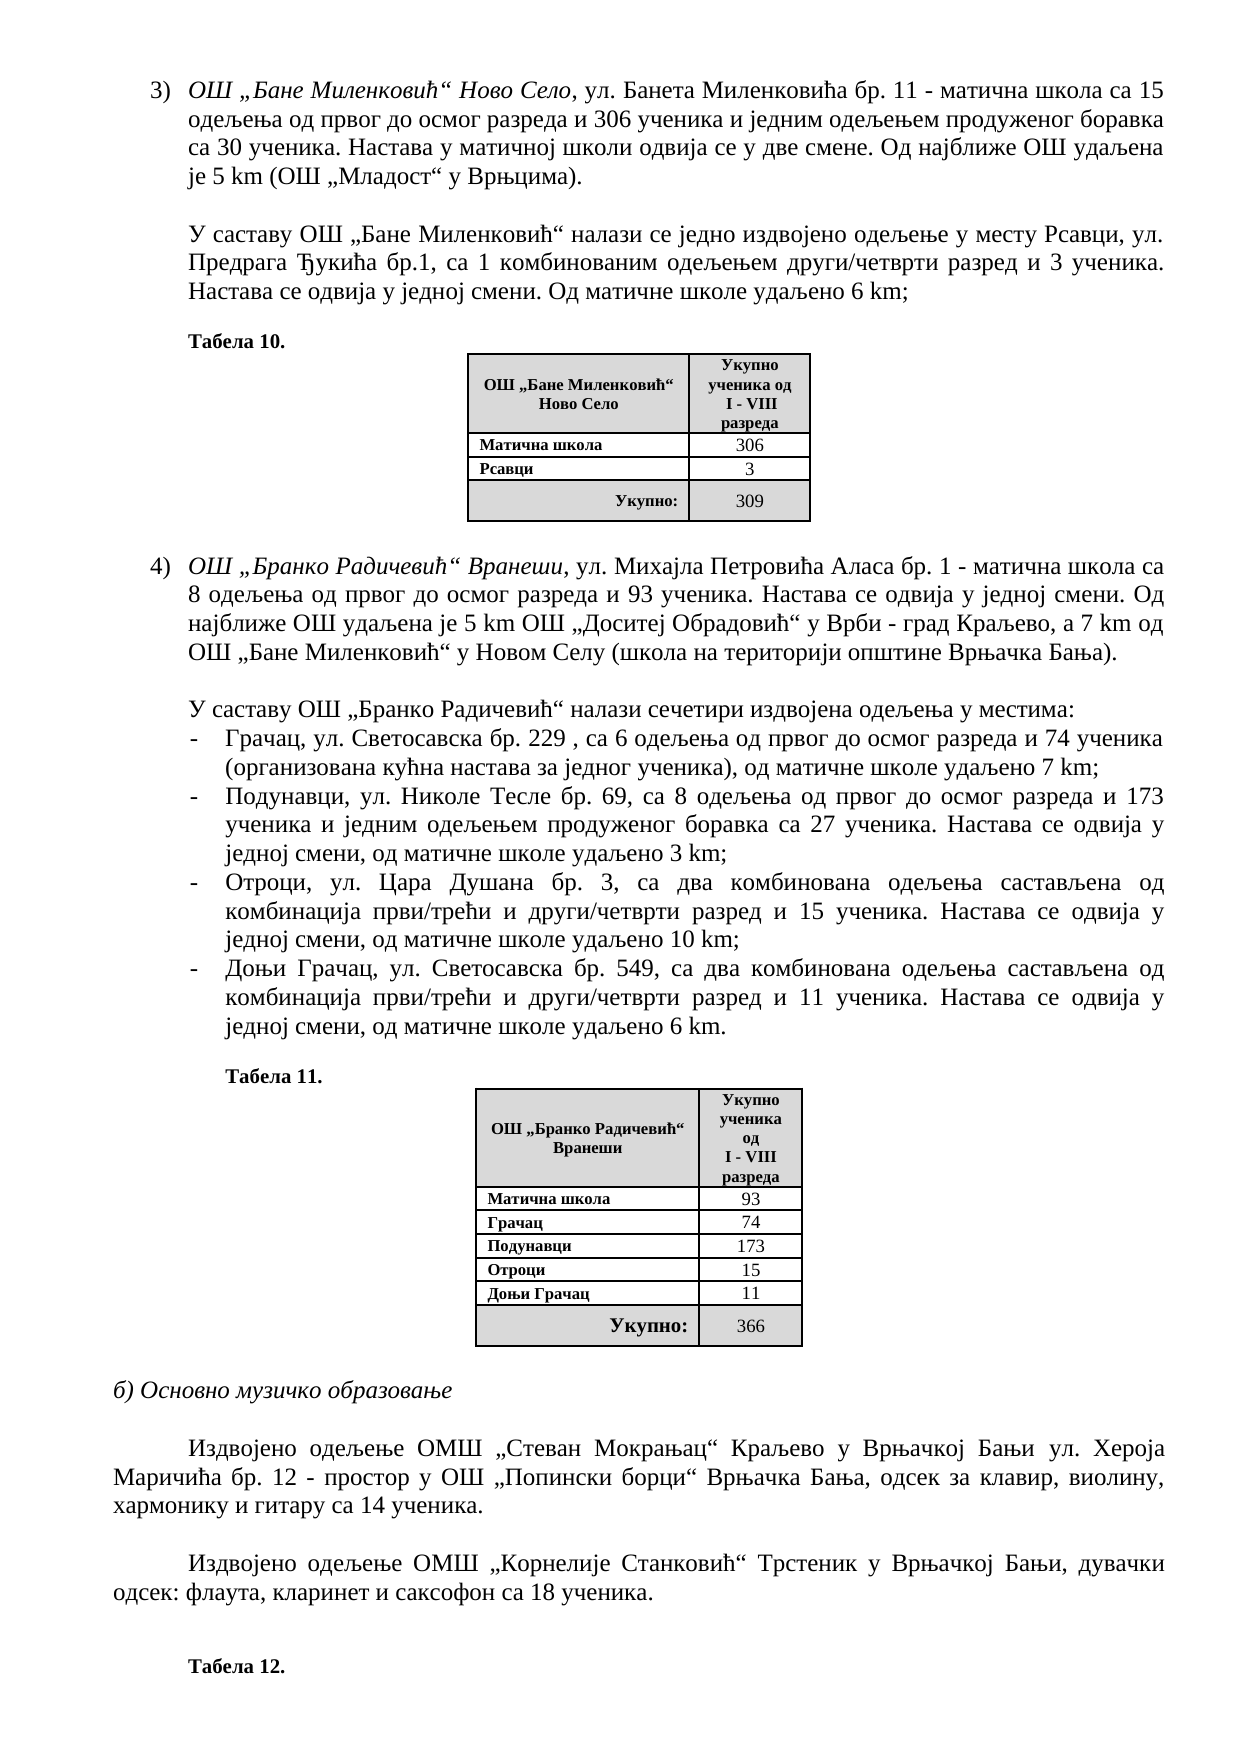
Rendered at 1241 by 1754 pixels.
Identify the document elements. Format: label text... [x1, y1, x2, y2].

table_cell Укупно: [469, 481, 688, 520]
text Издвојено одељење ОМШ „Стеван Мокрањац“ Краљево у Врњачкој Бањи ул. Хероја Маричића бр. 12 - простор у ОШ „Попински борци“ Врњачка Бања, одсек за клавир, виолину, хармонику и гитару са 14 ученика. [113, 1433, 1165, 1519]
text Табела 11. [188, 1064, 1165, 1088]
list Грачац, ул. Светосавска бр. 229 , са 6 одељења од првог до осмог разреда и 74 ученика (организована кућна настава за једног ученика), од матичне школе удаљено 7 km; [189, 723, 1165, 781]
table_cell 74 [700, 1211, 801, 1233]
table_header ОШ „Бане Миленковић“ Ново Село [469, 355, 688, 432]
list ОШ „Бане Миленковић“ Ново Село, ул. Банета Миленковића бр. 11 - матична школа са 15 одељења од првог до осмог разреда и 306 ученика и једним одељењем продуженог боравка са 30 ученика. Настава у матичној школи одвија се у две смене. Од најближе ОШ удаљена је 5 km (ОШ „Младост“ у Врњцима). [150, 75, 1165, 190]
table_cell Отроци [477, 1259, 698, 1280]
table_cell 173 [700, 1235, 801, 1257]
table_cell Грачац [477, 1211, 698, 1233]
table_cell 93 [700, 1188, 801, 1209]
text У саставу ОШ „Бане Миленковић“ налази се једно издвојено одељење у месту Рсавци, ул. Предрага Ђукића бр.1, са 1 комбинованим одељењем други/четврти разред и 3 ученика. Настава се одвија у једној смени. Од матичне школе удаљено 6 km; [188, 219, 1165, 305]
text б) Основно музичко образовање [113, 1376, 1165, 1404]
table_cell Матична школа [477, 1188, 698, 1209]
table_header Укупно ученика од I - VIII разреда [700, 1090, 801, 1186]
table_cell 366 [700, 1306, 801, 1345]
table_cell 309 [690, 481, 809, 520]
text У саставу ОШ „Бранко Радичевић“ налази сечетири издвојена одељења у местима: [188, 694, 1165, 723]
list Подунавци, ул. Николе Тесле бр. 69, са 8 одељења од првог до осмог разреда и 173 ученика и једним одељењем продуженог боравка са 27 ученика. Настава се одвија у једној смени, од матичне школе удаљено 3 km; [189, 781, 1165, 867]
table_cell Матична школа [469, 434, 688, 456]
table_cell Доњи Грачац [477, 1282, 698, 1304]
list Доњи Грачац, ул. Светосавска бр. 549, са два комбинована одељења састављена од комбинација први/трећи и други/четврти разред и 11 ученика. Настава се одвија у једној смени, од матичне школе удаљено 6 km. [189, 953, 1165, 1039]
table_cell 306 [690, 434, 809, 456]
table_cell 11 [700, 1282, 801, 1304]
text Табела 10. [113, 329, 1165, 353]
table_cell 3 [690, 458, 809, 479]
table_cell 15 [700, 1259, 801, 1280]
table_cell Укупно: [477, 1306, 698, 1345]
list ОШ „Бранко Радичевић“ Вранеши, ул. Михајла Петровића Аласа бр. 1 - матична школа са 8 одељења од првог до осмог разреда и 93 ученика. Настава се одвија у једној смени. Од најближе ОШ удаљена је 5 km ОШ „Доситеј Обрадовић“ у Врби - град Краљево, а 7 km од ОШ „Бане Миленковић“ у Новом Селу (школа на територији општине Врњачка Бања). [150, 551, 1165, 666]
text Табела 12. [113, 1654, 1165, 1678]
table_header ОШ „Бранко Радичевић“ Вранеши [477, 1090, 698, 1186]
text Издвојено одељење ОМШ „Корнелије Станковић“ Трстеник у Врњачкој Бањи, дувачки одсек: флаута, кларинет и саксофон са 18 ученика. [113, 1548, 1165, 1606]
table_cell Рсавци [469, 458, 688, 479]
table_header Укупно ученика од I - VIII разреда [690, 355, 809, 432]
list Отроци, ул. Цара Душана бр. 3, са два комбинована одељења састављена од комбинација први/трећи и други/четврти разред и 15 ученика. Настава се одвија у једној смени, од матичне школе удаљено 10 km; [189, 867, 1165, 953]
table_cell Подунавци [477, 1235, 698, 1257]
